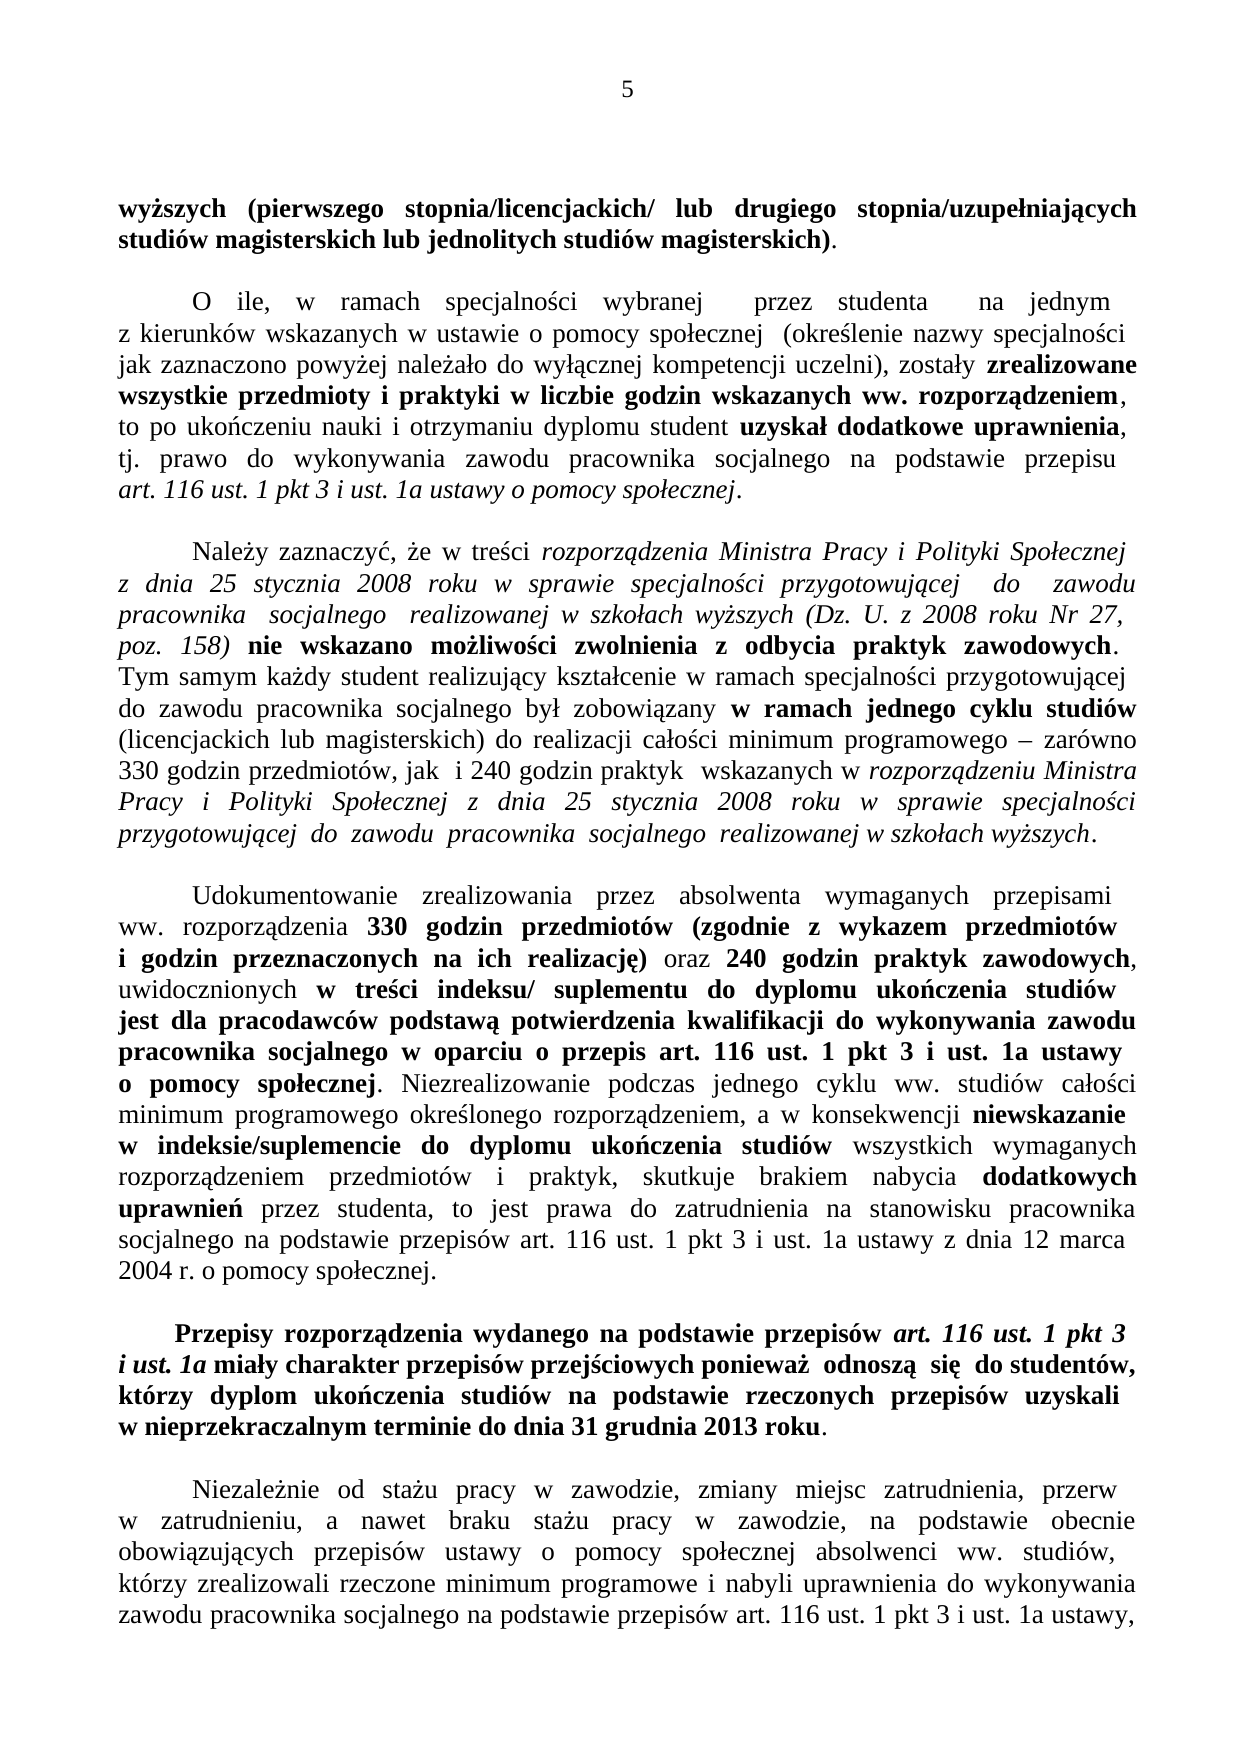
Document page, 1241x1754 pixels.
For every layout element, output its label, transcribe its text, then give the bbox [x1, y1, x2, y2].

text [118, 192, 1137, 254]
text Udokumentowanie zrealizowania przez absolwenta wymaganych przepisami ww. rozporządzenia 330 godzin przedmiotów (zgodnie z wykazem przedmiotów i godzin przeznaczonych na ich realizację) oraz 240 godzin praktyk zawodowych, uwidocznionych w treści indeksu/ suplementu do dyplomu ukończenia studiów jest dla pracodawców podstawą potwierdzenia kwalifikacji do wykonywania zawodu pracownika socjalnego w oparciu o przepis art. 116 ust. 1 pkt 3 i ust. 1a ustawy o pomocy społecznej. Niezrealizowanie podczas jednego cyklu ww. studiów całości minimum programowego określonego rozporządzeniem, a w konsekwencji niewskazanie w indeksie/suplemencie do dyplomu ukończenia studiów wszystkich wymaganych rozporządzeniem przedmiotów i praktyk, skutkuje brakiem nabycia dodatkowych uprawnień przez studenta, to jest prawa do zatrudnienia na stanowisku pracownika socjalnego na podstawie przepisów art. 116 ust. 1 pkt 3 i ust. 1a ustawy z dnia 12 marca 2004 r. o pomocy społecznej. [118, 879, 1137, 1286]
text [118, 1473, 1137, 1629]
text O ile, w ramach specjalności wybranej przez studenta na jednym z kierunków wskazanych w ustawie o pomocy społecznej (określenie nazwy specjalności jak zaznaczono powyżej należało do wyłącznej kompetencji uczelni), zostały zrealizowane wszystkie przedmioty i praktyki w liczbie godzin wskazanych ww. rozporządzeniem, to po ukończeniu nauki i otrzymaniu dyplomu student uzyskał dodatkowe uprawnienia, tj. prawo do wykonywania zawodu pracownika socjalnego na podstawie przepisu art. 116 ust. 1 pkt 3 i ust. 1a ustawy o pomocy społecznej. [118, 286, 1137, 504]
text Należy zaznaczyć, że w treści rozporządzenia Ministra Pracy i Polityki Społecznej z dnia 25 stycznia 2008 roku w sprawie specjalności przygotowującej do zawodu pracownika socjalnego realizowanej w szkołach wyższych (Dz. U. z 2008 roku Nr 27, poz. 158) nie wskazano możliwości zwolnienia z odbycia praktyk zawodowych. Tym samym każdy student realizujący kształcenie w ramach specjalności przygotowującej do zawodu pracownika socjalnego był zobowiązany w ramach jednego cyklu studiów (licencjackich lub magisterskich) do realizacji całości minimum programowego – zarówno 330 godzin przedmiotów, jak i 240 godzin praktyk wskazanych w rozporządzeniu Ministra Pracy i Polityki Społecznej z dnia 25 stycznia 2008 roku w sprawie specjalności przygotowującej do zawodu pracownika socjalnego realizowanej w szkołach wyższych. [118, 536, 1137, 848]
text Przepisy rozporządzenia wydanego na podstawie przepisów art. 116 ust. 1 pkt 3 i ust. 1a miały charakter przepisów przejściowych ponieważ odnoszą się do studentów, którzy dyplom ukończenia studiów na podstawie rzeczonych przepisów uzyskali w nieprzekraczalnym terminie do dnia 31 grudnia 2013 roku. [118, 1317, 1137, 1442]
